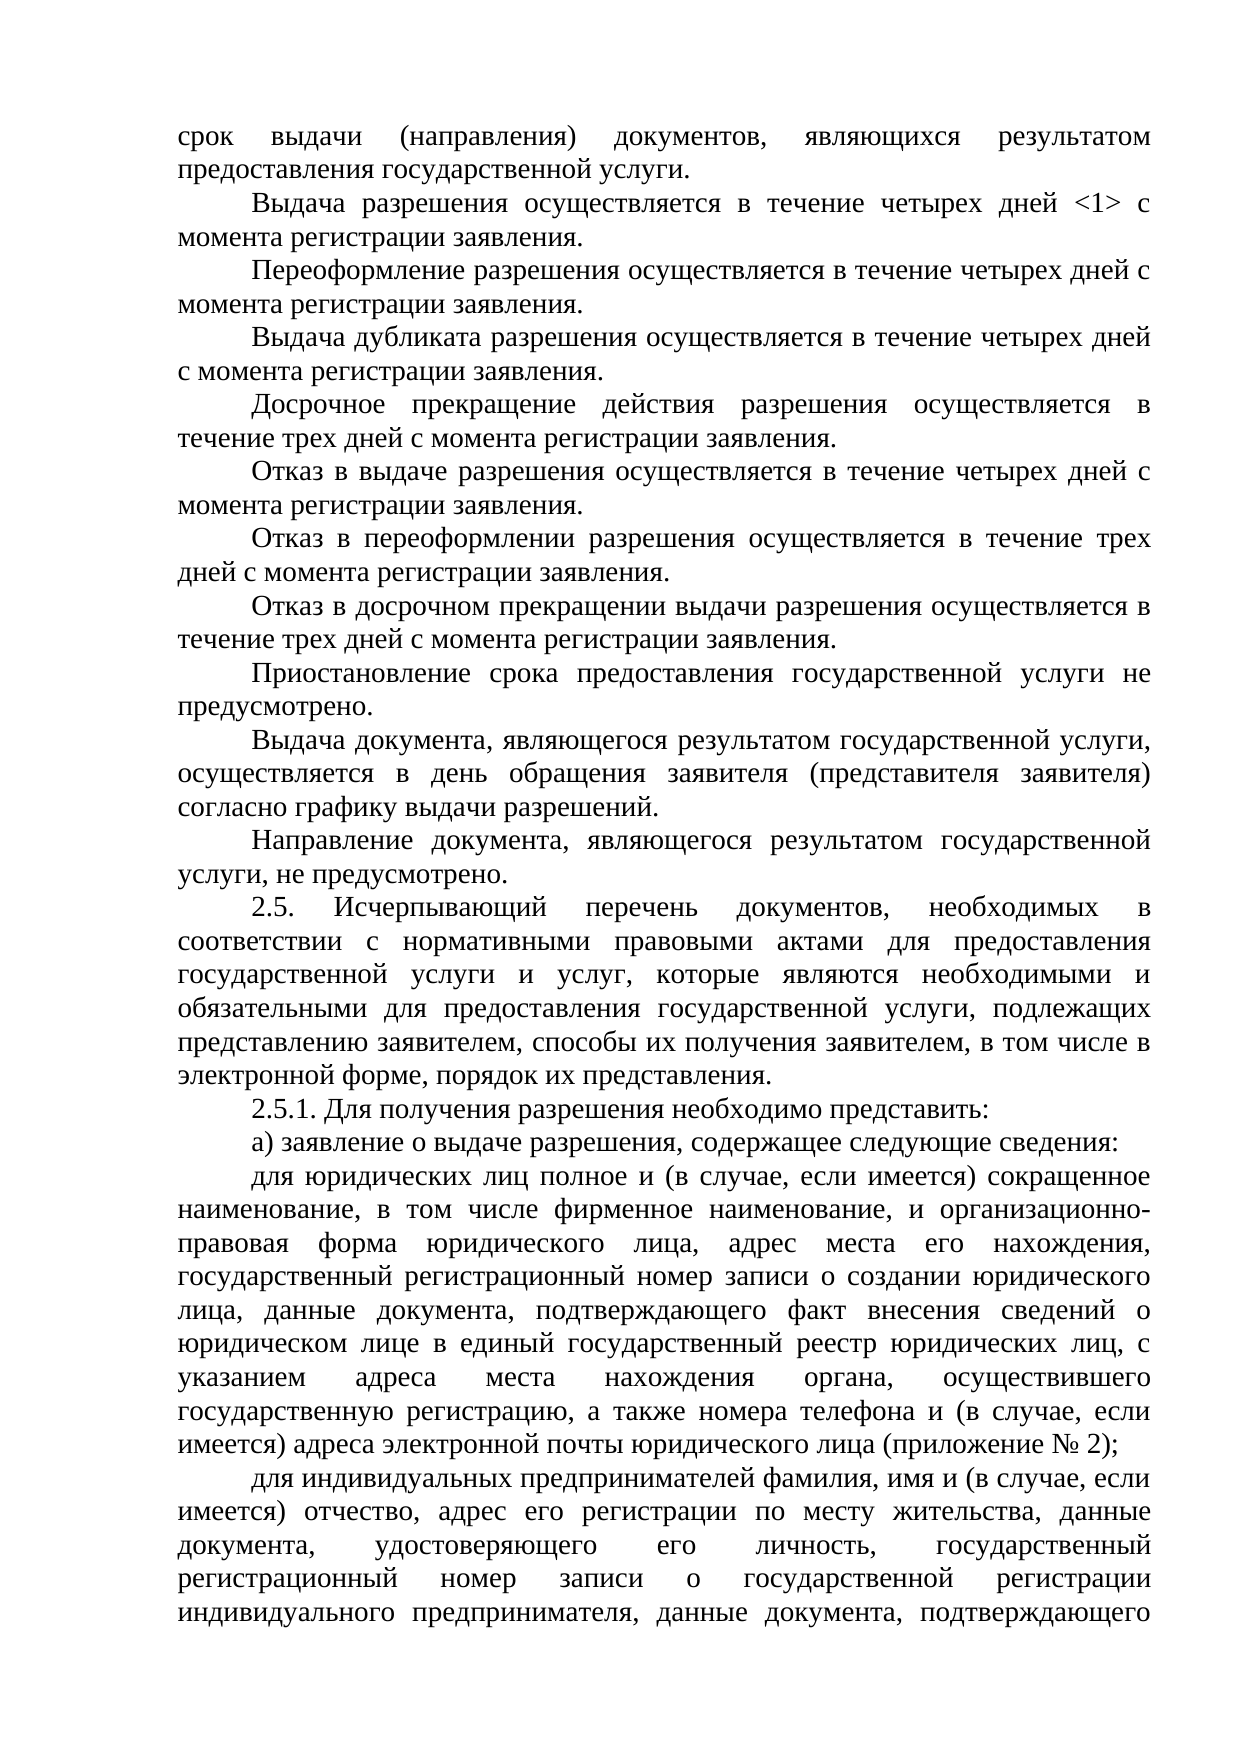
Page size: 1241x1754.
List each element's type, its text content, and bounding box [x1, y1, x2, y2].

title а) заявление о выдаче разрешения, содержащее следующие сведения: [177, 1124, 1152, 1158]
title для юридических лиц полное и (в случае, если имеется) сокращенное наименование, в том числе фирменное наименование, и организационно-правовая форма юридического лица, адрес места его нахождения, государственный регистрационный номер записи о создании юридического лица, данные документа, подтверждающего факт внесения сведений о юридическом лице в единый государственный реестр юридических лиц, с указанием адреса места нахождения органа, осуществившего государственную регистрацию, а также номера телефона и (в случае, если имеется) адреса электронной почты юридического лица (приложение № 2); [177, 1158, 1152, 1460]
title Приостановление срока предоставления государственной услуги не предусмотрено. [177, 655, 1152, 722]
title Отказ в выдаче разрешения осуществляется в течение четырех дней с момента регистрации заявления. [177, 453, 1152, 521]
title Выдача дубликата разрешения осуществляется в течение четырех дней с момента регистрации заявления. [177, 319, 1152, 386]
title Отказ в досрочном прекращении выдачи разрешения осуществляется в течение трех дней с момента регистрации заявления. [177, 588, 1152, 655]
title Направление документа, являющегося результатом государственной услуги, не предусмотрено. [177, 822, 1152, 889]
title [177, 1460, 1152, 1627]
title 2.5. Исчерпывающий перечень документов, необходимых в соответствии с нормативными правовыми актами для предоставления государственной услуги и услуг, которые являются необходимыми и обязательными для предоставления государственной услуги, подлежащих представлению заявителем, способы их получения заявителем, в том числе в электронной форме, порядок их представления. [177, 889, 1152, 1091]
title 2.5.1. Для получения разрешения необходимо представить: [177, 1091, 1152, 1124]
title Выдача разрешения осуществляется в течение четырех дней <1> с момента регистрации заявления. [177, 185, 1152, 252]
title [177, 118, 1152, 185]
title Переоформление разрешения осуществляется в течение четырех дней с момента регистрации заявления. [177, 252, 1152, 319]
title Отказ в переоформлении разрешения осуществляется в течение трех дней с момента регистрации заявления. [177, 521, 1152, 588]
title Выдача документа, являющегося результатом государственной услуги, осуществляется в день обращения заявителя (представителя заявителя) согласно графику выдачи разрешений. [177, 722, 1152, 822]
title Досрочное прекращение действия разрешения осуществляется в течение трех дней с момента регистрации заявления. [177, 386, 1152, 453]
